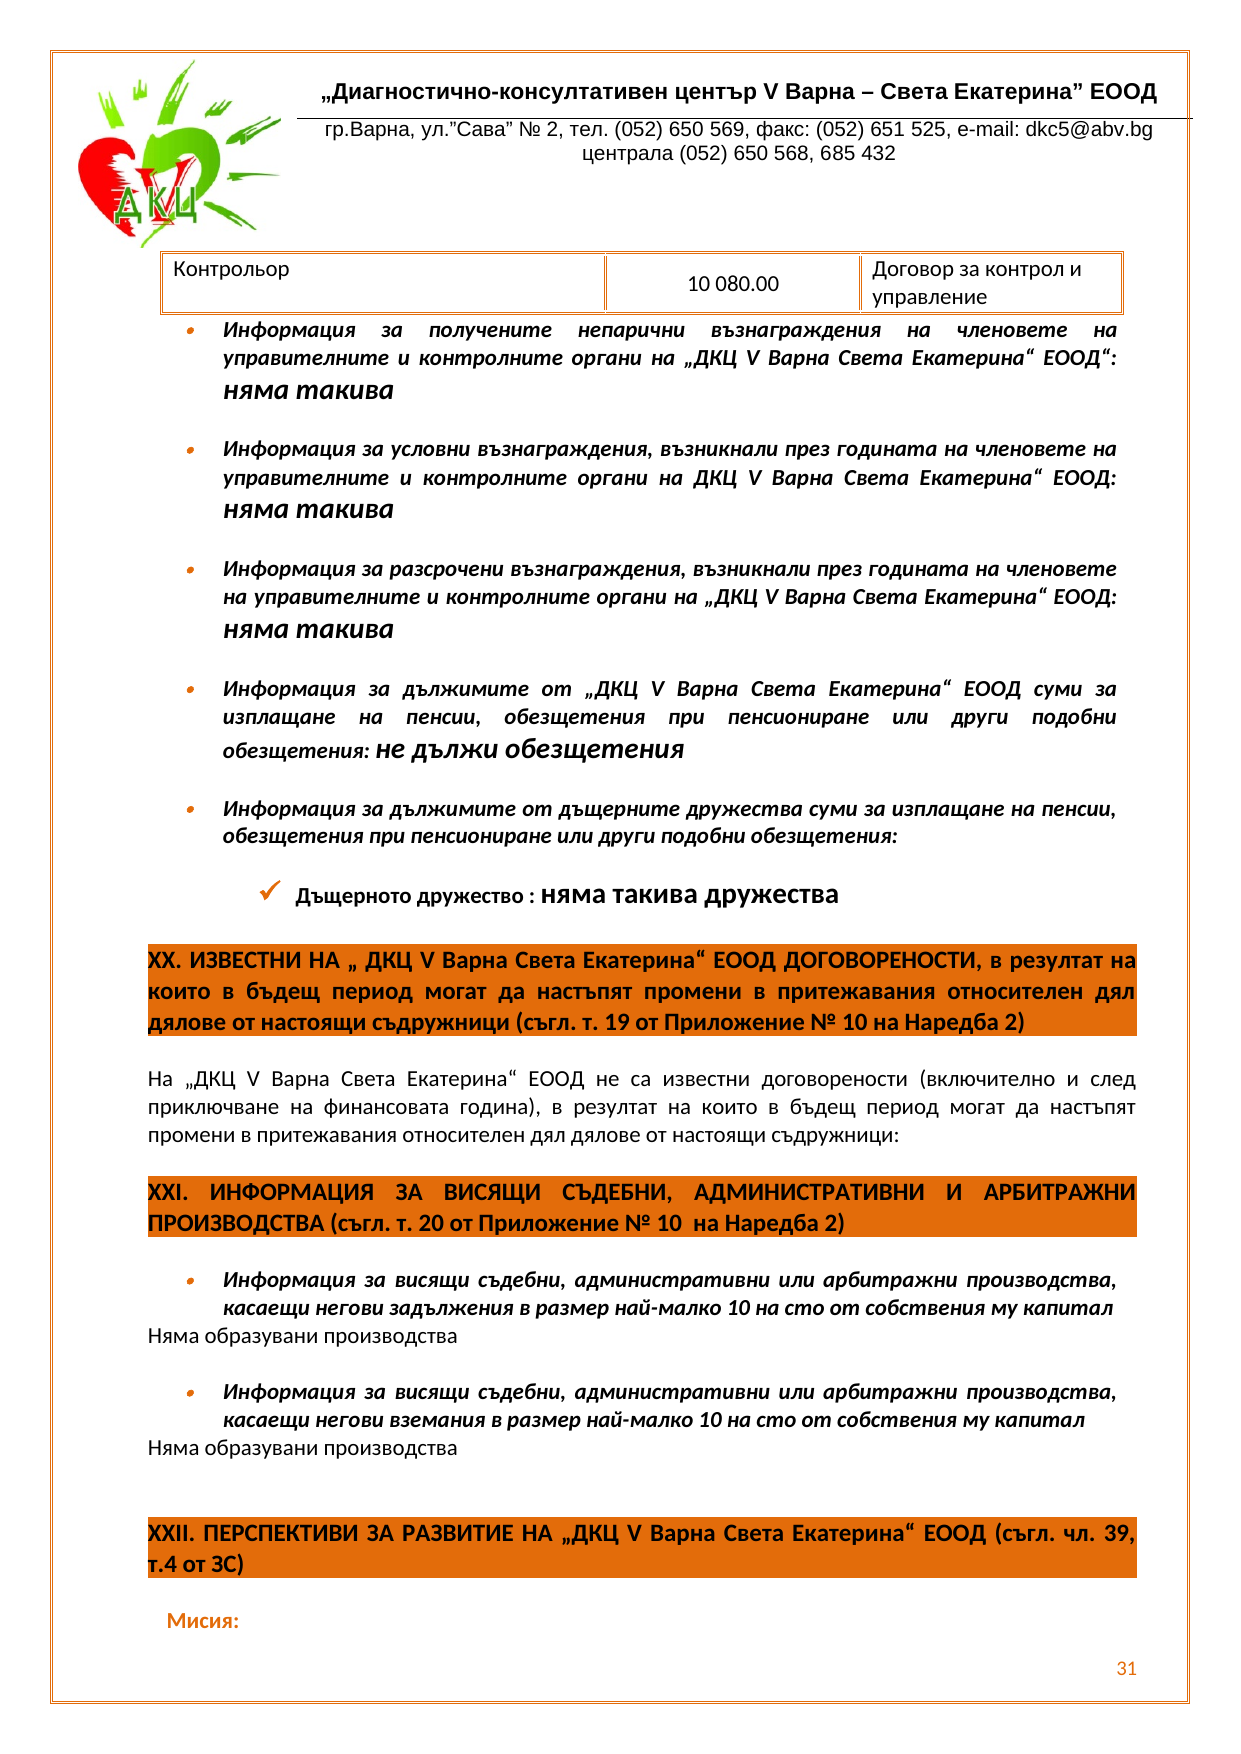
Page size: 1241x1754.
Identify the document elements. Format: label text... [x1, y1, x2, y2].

table_cell Договор за контрол и управление [861, 254, 1121, 312]
text На „ДКЦ V Варна Света Екатерина“ ЕООД не са известни договорености (включително и след приключване на финансовата година), в резултат на които в бъдещ период могат да настъпят промени в притежавания относителен дял дялове от настоящи съдружници: [148, 1064, 1137, 1148]
text XX. ИЗВЕСТНИ НА „ ДКЦ V Варна Света Екатерина“ ЕООД ДОГОВОРЕНОСТИ, в резултат на които в бъдещ период могат да настъпят промени в притежавания относителен дял дялове от настоящи съдружници (съгл. т. 19 от Приложение № 10 на Наредба 2) [148, 944, 1137, 1036]
list Информация за висящи съдебни, административни или арбитражни производства, касаещи негови задължения в размер най-малко 10 на сто от собствения му капитал [185, 1265, 1118, 1321]
text Мисия: [166, 1607, 1118, 1634]
text Няма образувани производства [148, 1433, 1137, 1461]
table_cell Контрольор [163, 254, 605, 312]
picture [78, 59, 281, 248]
text XXII. ПЕРСПЕКТИВИ ЗА РАЗВИТИЕ НА „ДКЦ V Варна Света Екатерина“ ЕООД (съгл. чл. 39, т.4 от ЗС) [148, 1517, 1137, 1578]
text Няма образувани производства [148, 1321, 1137, 1349]
list Информация за условни възнаграждения, възникнали през годината на членовете на управителните и контролните органи на ДКЦ V Варна Света Екатерина“ ЕООД: няма такива [185, 434, 1118, 526]
list Информация за дължимите от „ДКЦ V Варна Света Екатерина“ ЕООД суми за изплащане на пенсии, обезщетения при пенсиониране или други подобни обезщетения: не дължи обезщетения [185, 674, 1118, 766]
list Информация за висящи съдебни, административни или арбитражни производства, касаещи негови вземания в размер най-малко 10 на сто от собствения му капитал [185, 1377, 1118, 1433]
text XXI. ИНФОРМАЦИЯ ЗА ВИСЯЩИ СЪДЕБНИ, АДМИНИСТРАТИВНИ И АРБИТРАЖНИ ПРОИЗВОДСТВА (съгл. т. 20 от Приложение № 10 на Наредба 2) [148, 1176, 1137, 1237]
list Информация за разсрочени възнаграждения, възникнали през годината на членовете на управителните и контролните органи на „ДКЦ V Варна Света Екатерина“ ЕООД: няма такива [185, 554, 1118, 646]
table_cell 10 080.00 [605, 252, 861, 312]
subtitle Дъщерното дружество : няма такива дружества [258, 875, 1137, 910]
list Информация за дължимите от дъщерните дружества суми за изплащане на пенсии, обезщетения при пенсиониране или други подобни обезщетения: [185, 794, 1118, 850]
list Информация за получените непарични възнаграждения на членовете на управителните и контролните органи на „ДКЦ V Варна Света Екатерина“ ЕООД“: няма такива [185, 315, 1118, 407]
